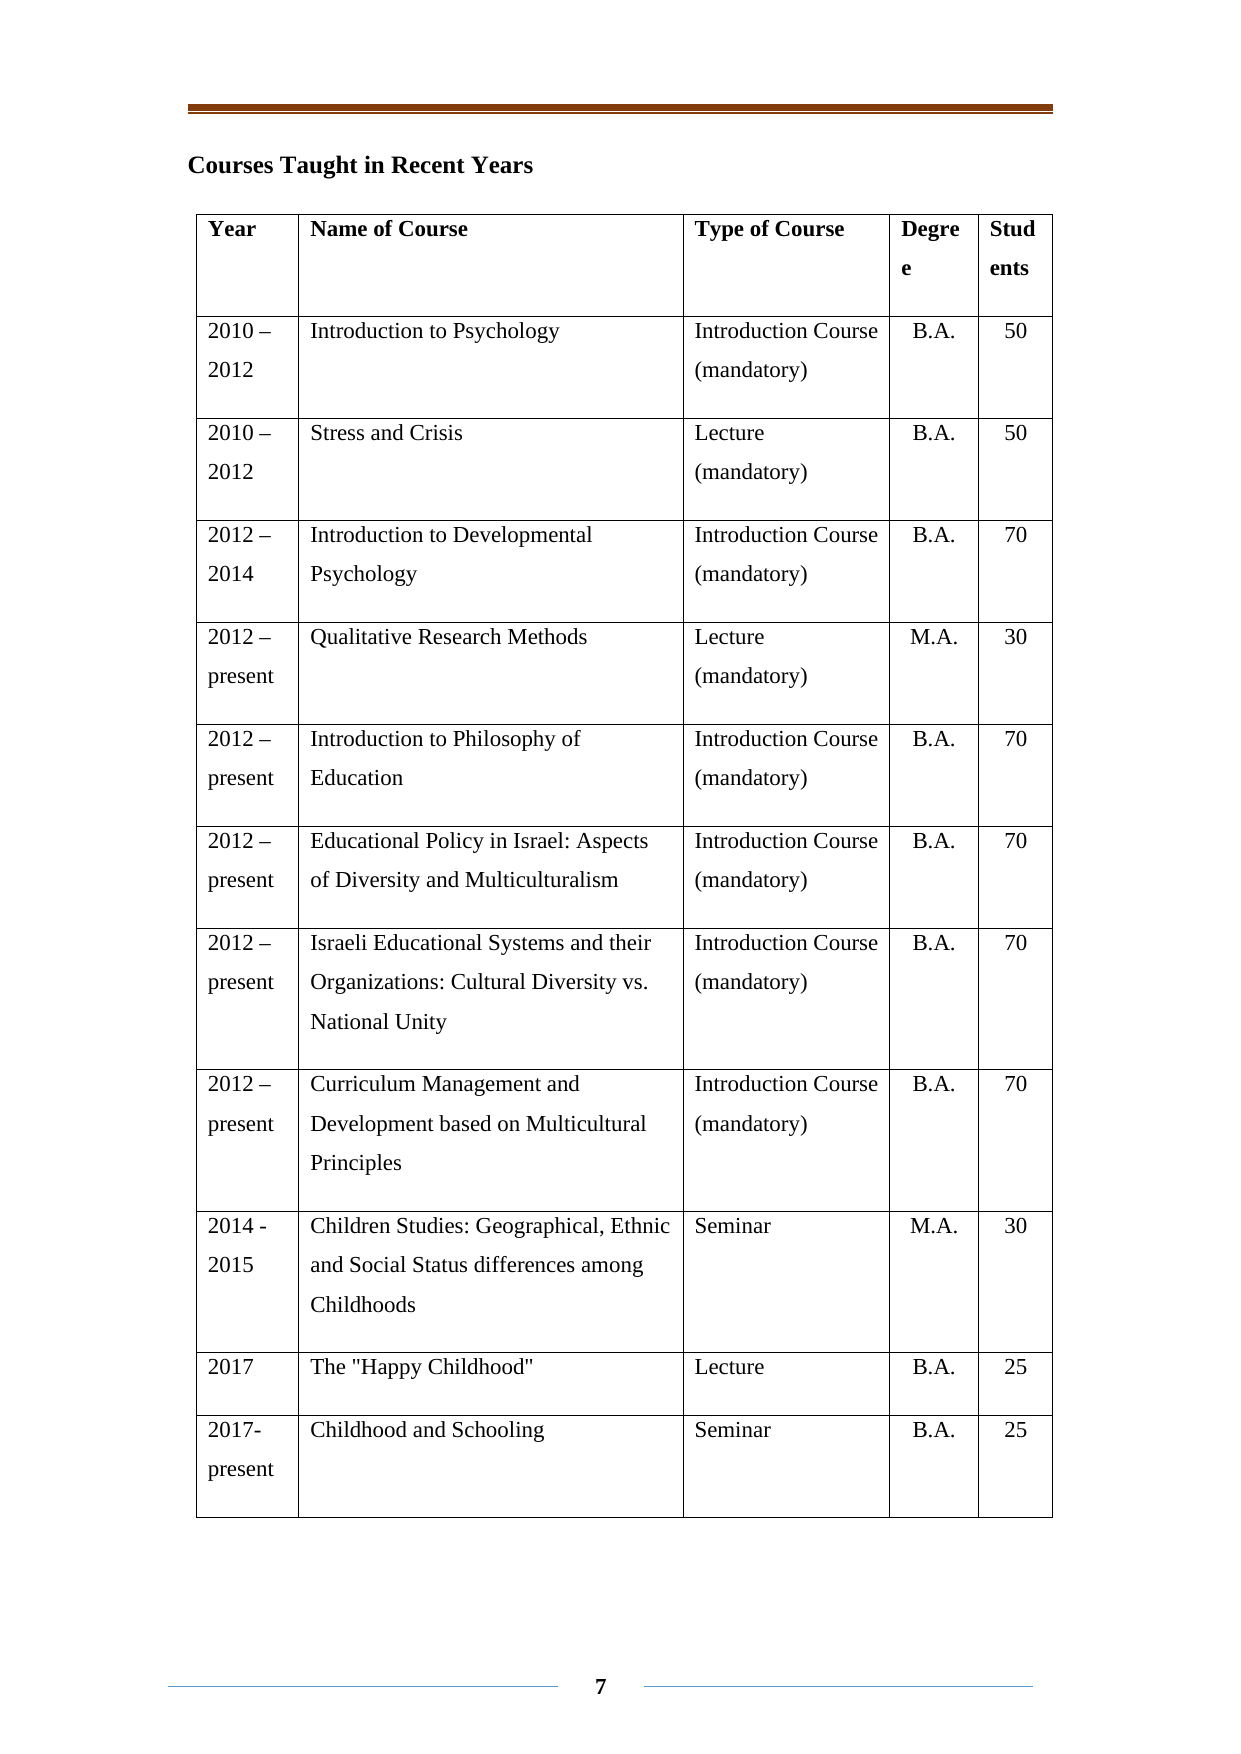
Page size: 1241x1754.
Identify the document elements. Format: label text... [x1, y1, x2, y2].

table_cell Introduction to Developmental Psychology [299, 521, 683, 622]
table_cell Educational Policy in Israel: Aspects of Diversity and Multiculturalism [299, 827, 683, 928]
table_cell B.A. [890, 1353, 978, 1415]
table_cell 2012 – present [197, 827, 298, 928]
table_cell Childhood and Schooling [299, 1416, 683, 1517]
table_cell Introduction to Philosophy of Education [299, 725, 683, 826]
table_cell 2012 – present [197, 623, 298, 724]
table_cell Introduction Course (mandatory) [684, 725, 889, 826]
table_cell 2012 – present [197, 1070, 298, 1211]
table_cell 70 [979, 521, 1052, 622]
table_cell 2012 – 2014 [197, 521, 298, 622]
table_cell 25 [979, 1353, 1052, 1415]
table_cell Lecture [684, 1353, 889, 1415]
table_cell Stress and Crisis [299, 419, 683, 520]
table_cell 70 [979, 725, 1052, 826]
table_cell 50 [979, 317, 1052, 418]
table_cell B.A. [890, 521, 978, 622]
table_cell Lecture (mandatory) [684, 623, 889, 724]
table_cell 2010 – 2012 [197, 419, 298, 520]
table_cell B.A. [890, 1070, 978, 1211]
table_cell Introduction Course (mandatory) [684, 1070, 889, 1211]
table_cell 50 [979, 419, 1052, 520]
table_cell Introduction Course (mandatory) [684, 317, 889, 418]
table_cell M.A. [890, 1212, 978, 1352]
table_cell B.A. [890, 725, 978, 826]
table_cell 25 [979, 1416, 1052, 1517]
table_cell Israeli Educational Systems and their Organizations: Cultural Diversity vs. National Unity [299, 929, 683, 1069]
table_header Year [197, 215, 298, 316]
table_cell B.A. [890, 419, 978, 520]
table_header Degree [890, 215, 978, 316]
table_cell Introduction Course (mandatory) [684, 521, 889, 622]
table_cell Lecture (mandatory) [684, 419, 889, 520]
table_cell Introduction Course (mandatory) [684, 929, 889, 1069]
table_cell 30 [979, 1212, 1052, 1352]
table_cell Children Studies: Geographical, Ethnic and Social Status differences among Childhoods [299, 1212, 683, 1352]
table_cell 2017- present [197, 1416, 298, 1517]
table_cell 2012 – present [197, 725, 298, 826]
table_cell M.A. [890, 623, 978, 724]
table_cell Curriculum Management and Development based on Multicultural Principles [299, 1070, 683, 1211]
table_cell Seminar [684, 1416, 889, 1517]
table_cell B.A. [890, 1416, 978, 1517]
table_cell 2010 – 2012 [197, 317, 298, 418]
table_cell B.A. [890, 827, 978, 928]
table_cell 2017 [197, 1353, 298, 1415]
table_cell 30 [979, 623, 1052, 724]
table_cell 70 [979, 929, 1052, 1069]
table_header Name of Course [299, 215, 683, 316]
table_cell Introduction Course (mandatory) [684, 827, 889, 928]
table_cell 2012 – present [197, 929, 298, 1069]
table_header Students [979, 215, 1052, 316]
table_cell Seminar [684, 1212, 889, 1352]
table_cell 2014 - 2015 [197, 1212, 298, 1352]
table_cell B.A. [890, 317, 978, 418]
table_cell 70 [979, 1070, 1052, 1211]
table_header Type of Course [684, 215, 889, 316]
table_cell 70 [979, 827, 1052, 928]
table_cell The "Happy Childhood" [299, 1353, 683, 1415]
table_cell Qualitative Research Methods [299, 623, 683, 724]
table_cell B.A. [890, 929, 978, 1069]
table_cell Introduction to Psychology [299, 317, 683, 418]
text Courses Taught in Recent Years [187, 150, 1015, 179]
